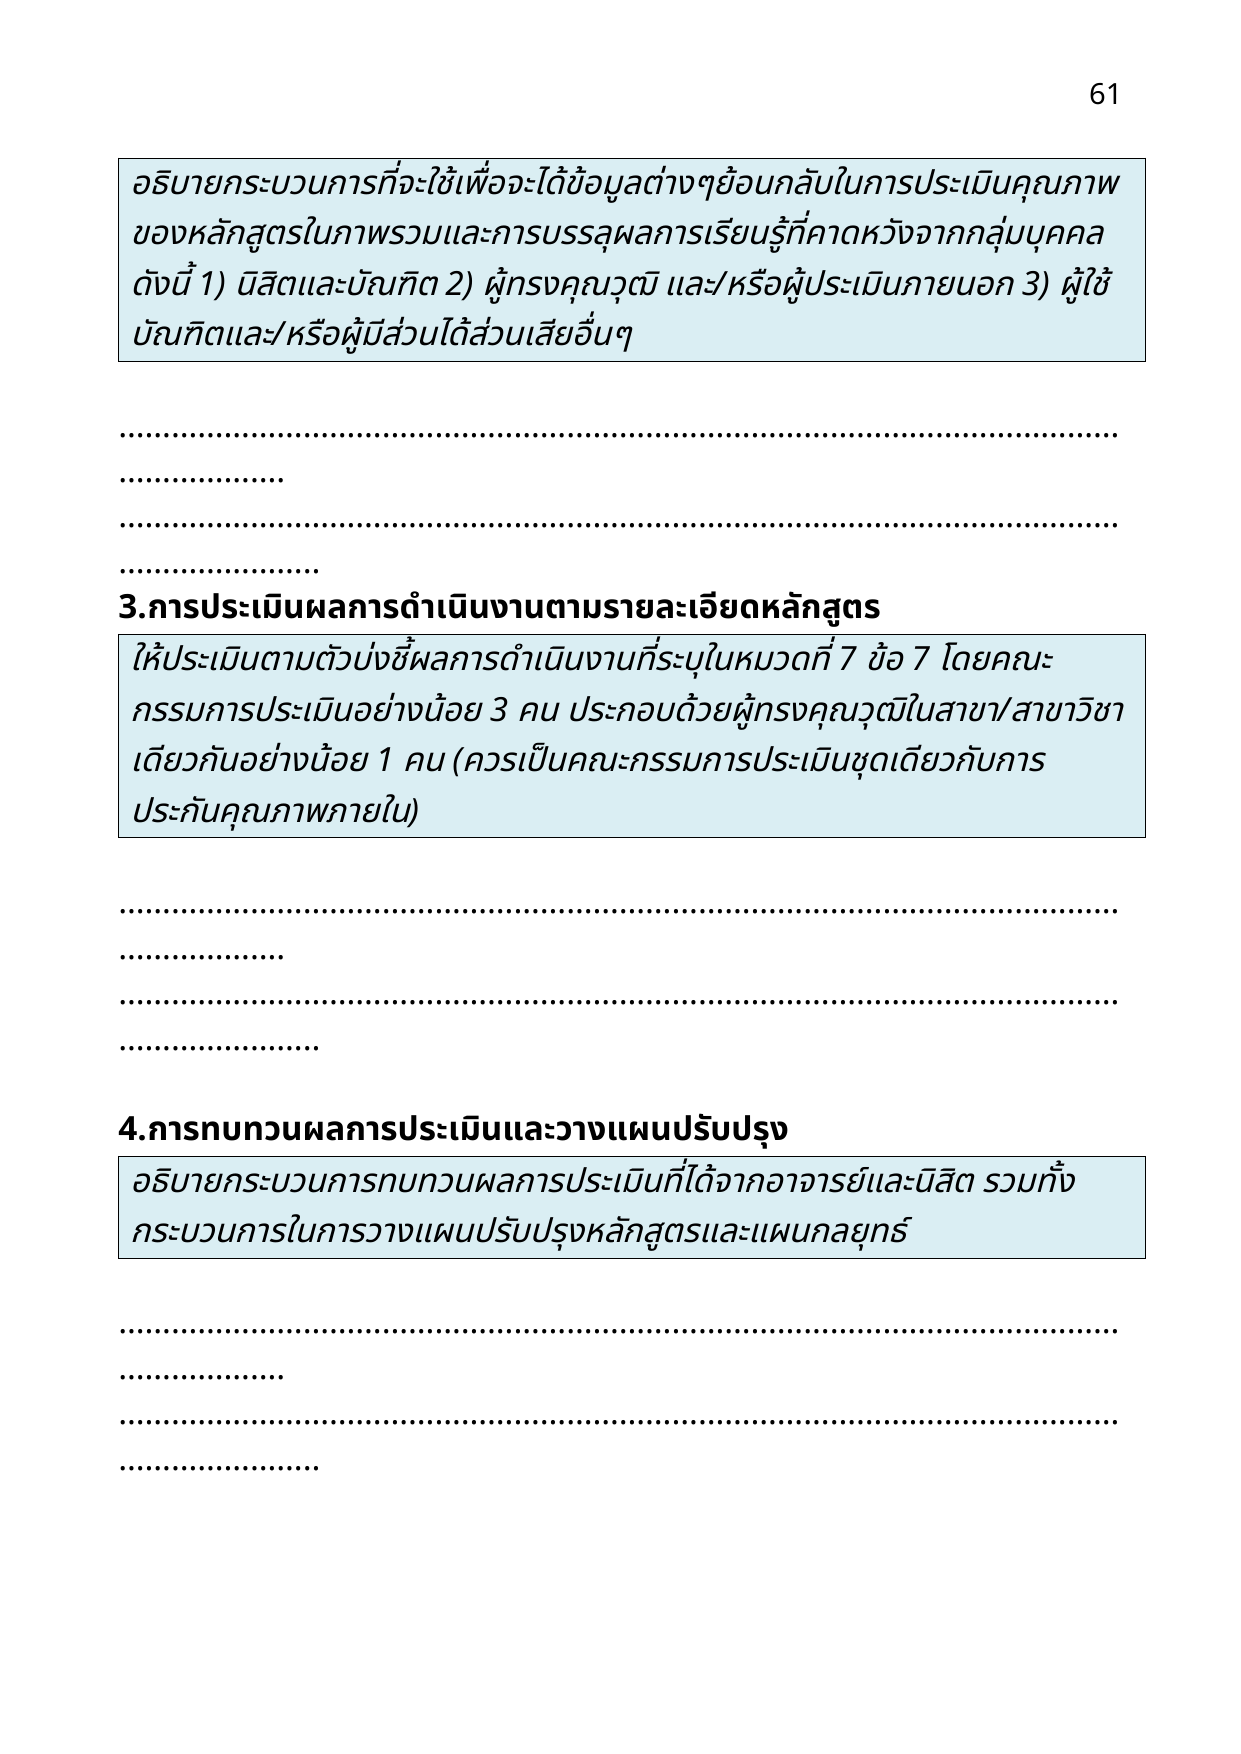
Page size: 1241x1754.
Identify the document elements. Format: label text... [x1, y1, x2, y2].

table_header อธิบายกระบวนการที่จะใช้เพื่อจะได้ข้อมูลต่างๆย้อนกลับในการประเมินคุณภาพของหลักสูตรในภาพรวมและการบรรลุผลการเรียนรู้ที่คาดหวังจากกลุ่มบุคคล ดังนี้ 1) นิสิตและบัณฑิต 2) ผู้ทรงคุณวุฒิ และ/หรือผู้ประเมินภายนอก 3) ผู้ใช้บัณฑิตและ/หรือผู้มีส่วนได้ส่วนเสียอื่นๆ [119, 159, 1145, 361]
text ……………………………………………………………………………………………………………………. [118, 362, 1122, 492]
table_header อธิบายกระบวนการทบทวนผลการประเมินที่ได้จากอาจารย์และนิสิต รวมทั้งกระบวนการในการวางแผนปรับปรุงหลักสูตรและแผนกลยุทธ์ [119, 1157, 1145, 1258]
text ……………………………………………………………………………………………………………………. [118, 1259, 1122, 1389]
text 3. การประเมินผลการดำเนินงานตามรายละเอียดหลักสูตร [118, 583, 1122, 634]
table_header ให้ประเมินตามตัวบ่งชี้ผลการดำเนินงานที่ระบุในหมวดที่ 7 ข้อ 7 โดยคณะกรรมการประเมินอย่างน้อย 3 คน ประกอบด้วยผู้ทรงคุณวุฒิในสาขา/สาขาวิชาเดียวกันอย่างน้อย 1 คน (ควรเป็นคณะกรรมการประเมินชุดเดียวกับการประกันคุณภาพภายใน) [119, 635, 1145, 837]
text 4. การทบทวนผลการประเมินและวางแผนปรับปรุง [118, 1105, 1122, 1156]
text ……………………………………………………………………………………………………………………….. [118, 492, 1122, 583]
text ……………………………………………………………………………………………………………………. [118, 838, 1122, 969]
text ……………………………………………………………………………………………………………………….. [118, 969, 1122, 1060]
text ……………………………………………………………………………………………………………………….. [118, 1389, 1122, 1480]
